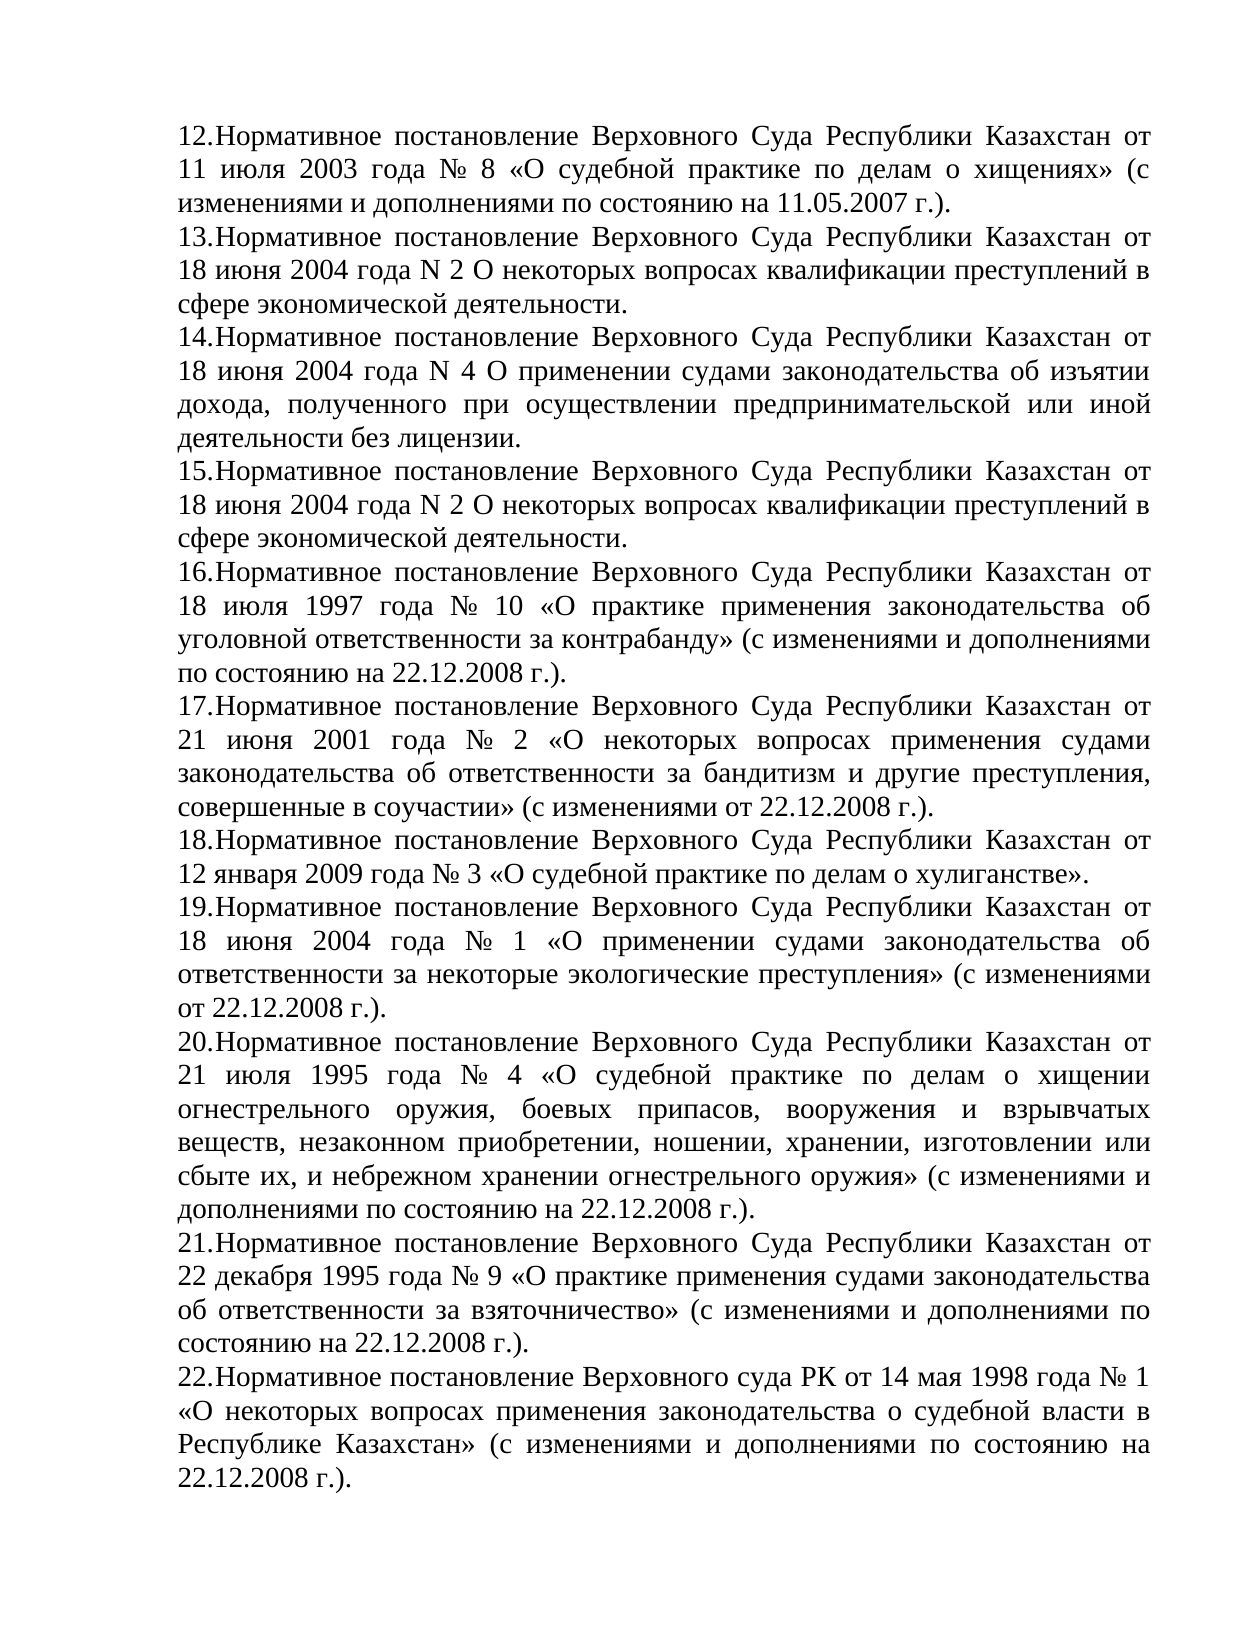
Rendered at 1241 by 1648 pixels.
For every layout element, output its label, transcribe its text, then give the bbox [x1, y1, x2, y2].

list Нормативное постановление Верховного Суда Республики Казахстан от 18 июня 2004 года N 2 О некоторых вопросах квалификации преступлений в сфере экономической деятельности. [177, 453, 1152, 554]
list Нормативное постановление Верховного Суда Республики Казахстан от 18 июня 2004 года N 2 О некоторых вопросах квалификации преступлений в сфере экономической деятельности. [177, 219, 1152, 319]
list Нормативное постановление Верховного Суда Республики Казахстан от 21 июня 2001 года № 2 «О некоторых вопросах применения судами законодательства об ответственности за бандитизм и другие преступления, совершенные в соучастии» (с изменениями от 22.12.2008 г.). [177, 688, 1152, 822]
list Нормативное постановление Верховного суда РК от 14 мая 1998 года № 1 «О некоторых вопросах применения законодательства о судебной власти в Республике Казахстан» (с изменениями и дополнениями по состоянию на 22.12.2008 г.). [177, 1359, 1152, 1493]
list Нормативное постановление Верховного Суда Республики Казахстан от 18 июня 2004 года № 1 «О применении судами законодательства об ответственности за некоторые экологические преступления» (с изменениями от 22.12.2008 г.). [177, 889, 1152, 1024]
list Нормативное постановление Верховного Суда Республики Казахстан от 11 июля 2003 года № 8 «О судебной практике по делам о хищениях» (с изменениями и дополнениями по состоянию на 11.05.2007 г.). [177, 118, 1152, 219]
list Нормативное постановление Верховного Суда Республики Казахстан от 18 июня 2004 года N 4 О применении судами законодательства об изъятии дохода, полученного при осуществлении предпринимательской или иной деятельности без лицензии. [177, 319, 1152, 453]
list Нормативное постановление Верховного Суда Республики Казахстан от 12 января 2009 года № 3 «О судебной практике по делам о хулиганстве». [177, 822, 1152, 889]
list Нормативное постановление Верховного Суда Республики Казахстан от 18 июля 1997 года № 10 «О практике применения законодательства об уголовной ответственности за контрабанду» (с изменениями и дополнениями по состоянию на 22.12.2008 г.). [177, 554, 1152, 688]
list Нормативное постановление Верховного Суда Республики Казахстан от 21 июля 1995 года № 4 «О судебной практике по делам о хищении огнестрельного оружия, боевых припасов, вооружения и взрывчатых веществ, незаконном приобретении, ношении, хранении, изготовлении или сбыте их, и небрежном хранении огнестрельного оружия» (с изменениями и дополнениями по состоянию на 22.12.2008 г.). [177, 1024, 1152, 1225]
list Нормативное постановление Верховного Суда Республики Казахстан от 22 декабря 1995 года № 9 «О практике применения судами законодательства об ответственности за взяточничество» (с изменениями и дополнениями по состоянию на 22.12.2008 г.). [177, 1225, 1152, 1359]
